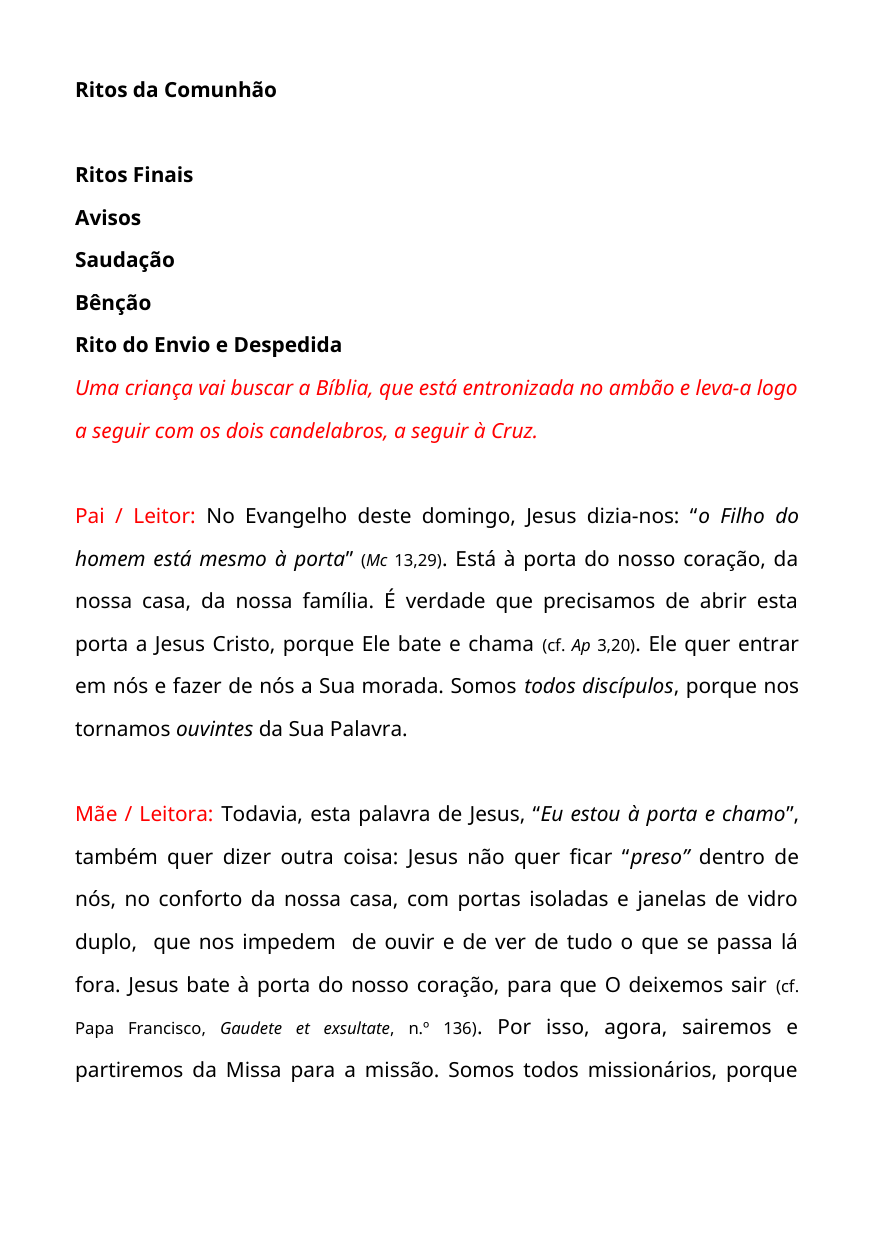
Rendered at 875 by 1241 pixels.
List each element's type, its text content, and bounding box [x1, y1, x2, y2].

text Ritos Finais [75, 160, 799, 189]
text Ritos da Comunhão [75, 75, 799, 103]
text Pai / Leitor: No Evangelho deste domingo, Jesus dizia-nos: “o Filho do homem está mesmo à porta” (Mc 13,29). Está à porta do nosso coração, da nossa casa, da nossa família. É verdade que precisamos de abrir esta porta a Jesus Cristo, porque Ele bate e chama (cf. Ap 3,20). Ele quer entrar em nós e fazer de nós a Sua morada. Somos todos discípulos, porque nos tornamos ouvintes da Sua Palavra. [75, 501, 799, 742]
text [75, 799, 799, 1083]
text Avisos [75, 203, 799, 231]
text Uma criança vai buscar a Bíblia, que está entronizada no ambão e leva-a logo a seguir com os dois candelabros, a seguir à Cruz. [75, 373, 799, 444]
text Saudação [75, 245, 799, 274]
text Rito do Envio e Despedida [75, 331, 799, 359]
text Bênção [75, 288, 799, 316]
